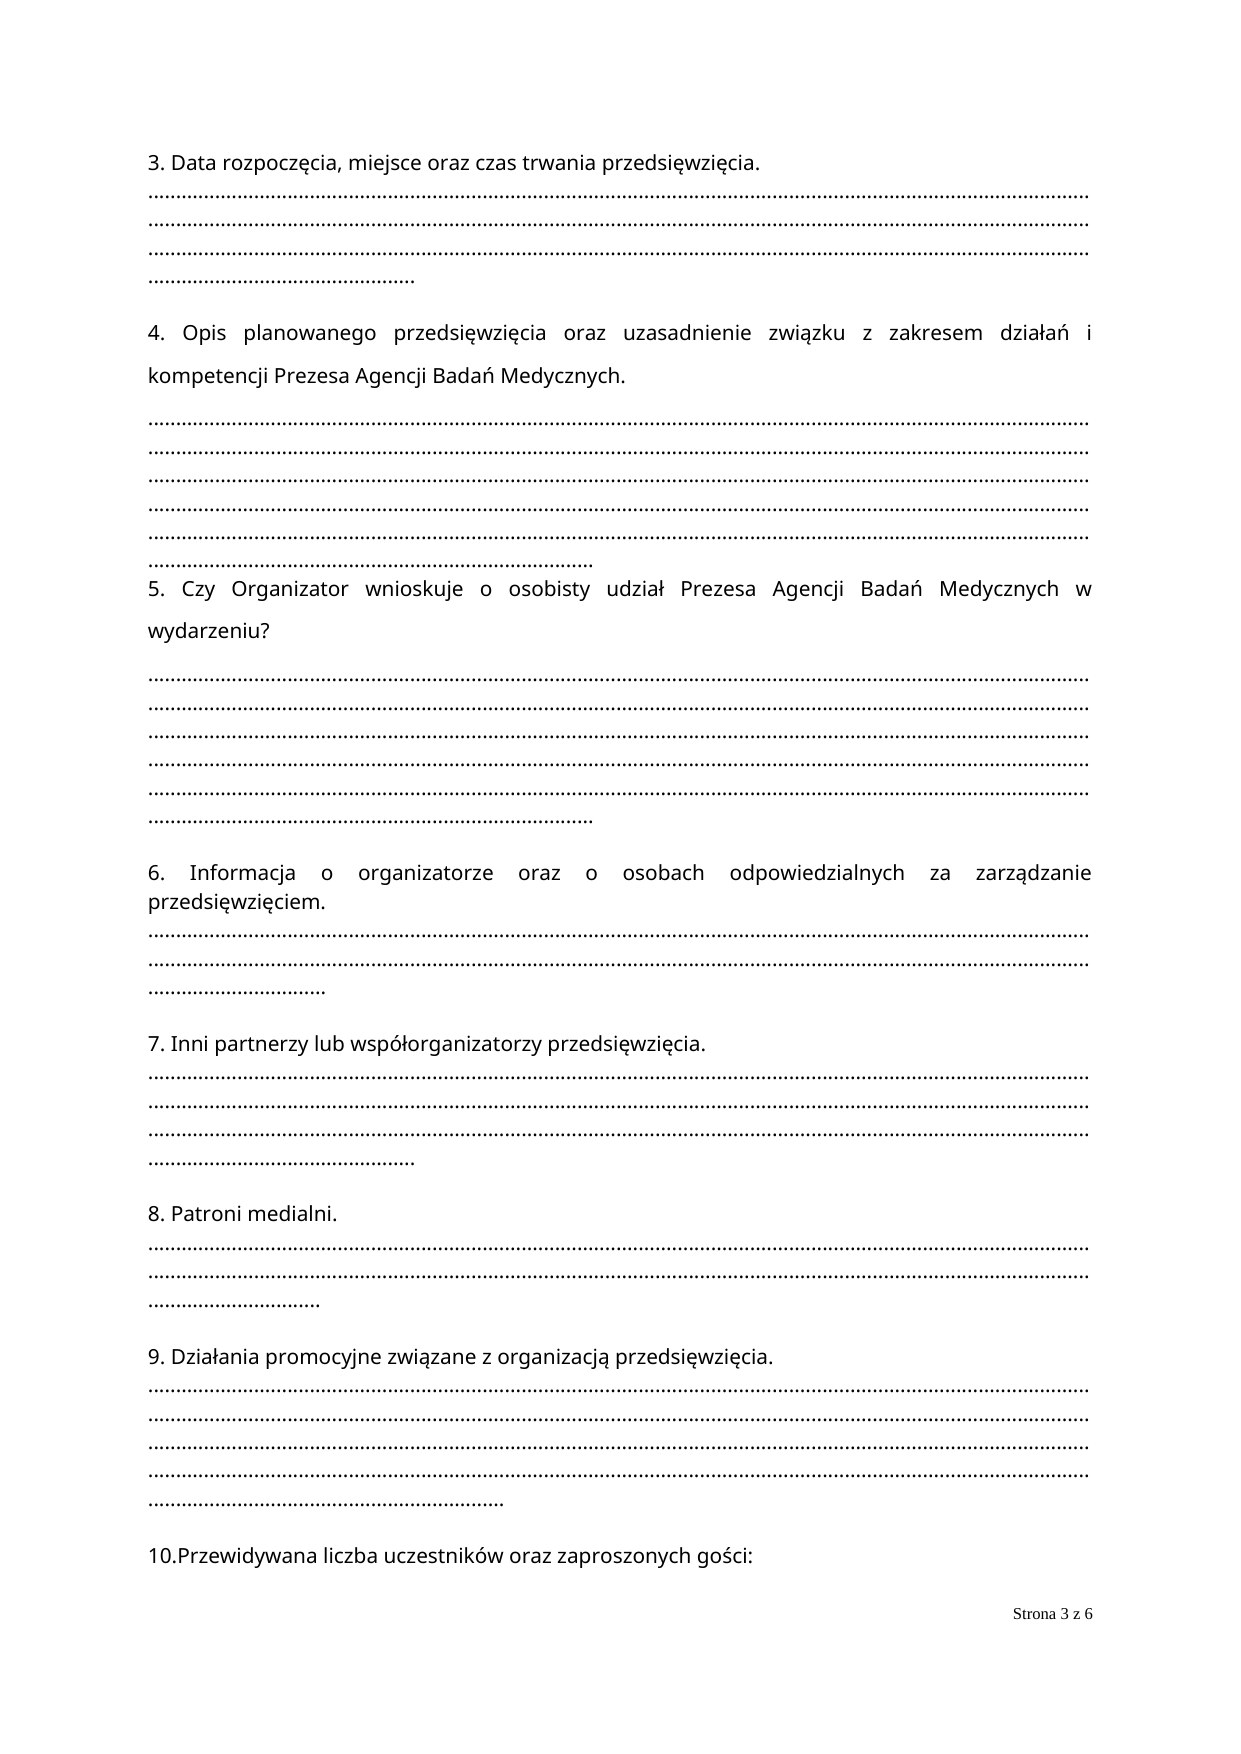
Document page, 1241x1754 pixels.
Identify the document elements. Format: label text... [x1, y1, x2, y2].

text 4. Opis planowanego przedsięwzięcia oraz uzasadnienie związku z zakresem działań i kompetencji Prezesa Agencji Badań Medycznych. [148, 318, 1093, 389]
text ........................................................................................................................................................................................................................................................................................................................................................................................................................................................................................................................................................................... [148, 176, 1093, 290]
text 6. Informacja o organizatorze oraz o osobach odpowiedzialnych za zarządzanie przedsięwzięciem. [148, 858, 1093, 915]
text .................................................................................................................................................................................................................................................................................................................................................................................................................................................................................................................................................................................................................................................................................................................................................................... [148, 1370, 1093, 1512]
text 7. Inni partnerzy lub współorganizatorzy przedsięwzięcia. [148, 1029, 1093, 1057]
text .................................................................................................................................................................................................................................................................................................................................................................................. [148, 915, 1093, 1001]
text ............................................................................................................................................................................................................................................................................................................................................................................................................................................................................................................................................................................................................................................................................................................................................................................................................................................................................................................................................................. [148, 659, 1093, 830]
text ........................................................................................................................................................................................................................................................................................................................................................................................................................................................................................................................................................................... [148, 1057, 1093, 1171]
text 5. Czy Organizator wnioskuje o osobisty udział Prezesa Agencji Badań Medycznych w wydarzeniu? [148, 574, 1093, 645]
text ................................................................................................................................................................................................................................................................................................................................................................................. [148, 1228, 1093, 1313]
text 3. Data rozpoczęcia, miejsce oraz czas trwania przedsięwzięcia. [148, 148, 1093, 176]
text 8. Patroni medialni. [148, 1199, 1093, 1228]
text 9. Działania promocyjne związane z organizacją przedsięwzięcia. [148, 1342, 1093, 1370]
text 10.Przewidywana liczba uczestników oraz zaproszonych gości: [148, 1541, 1093, 1569]
text ............................................................................................................................................................................................................................................................................................................................................................................................................................................................................................................................................................................................................................................................................................................................................................................................................................................................................................................................................................. [148, 403, 1093, 574]
